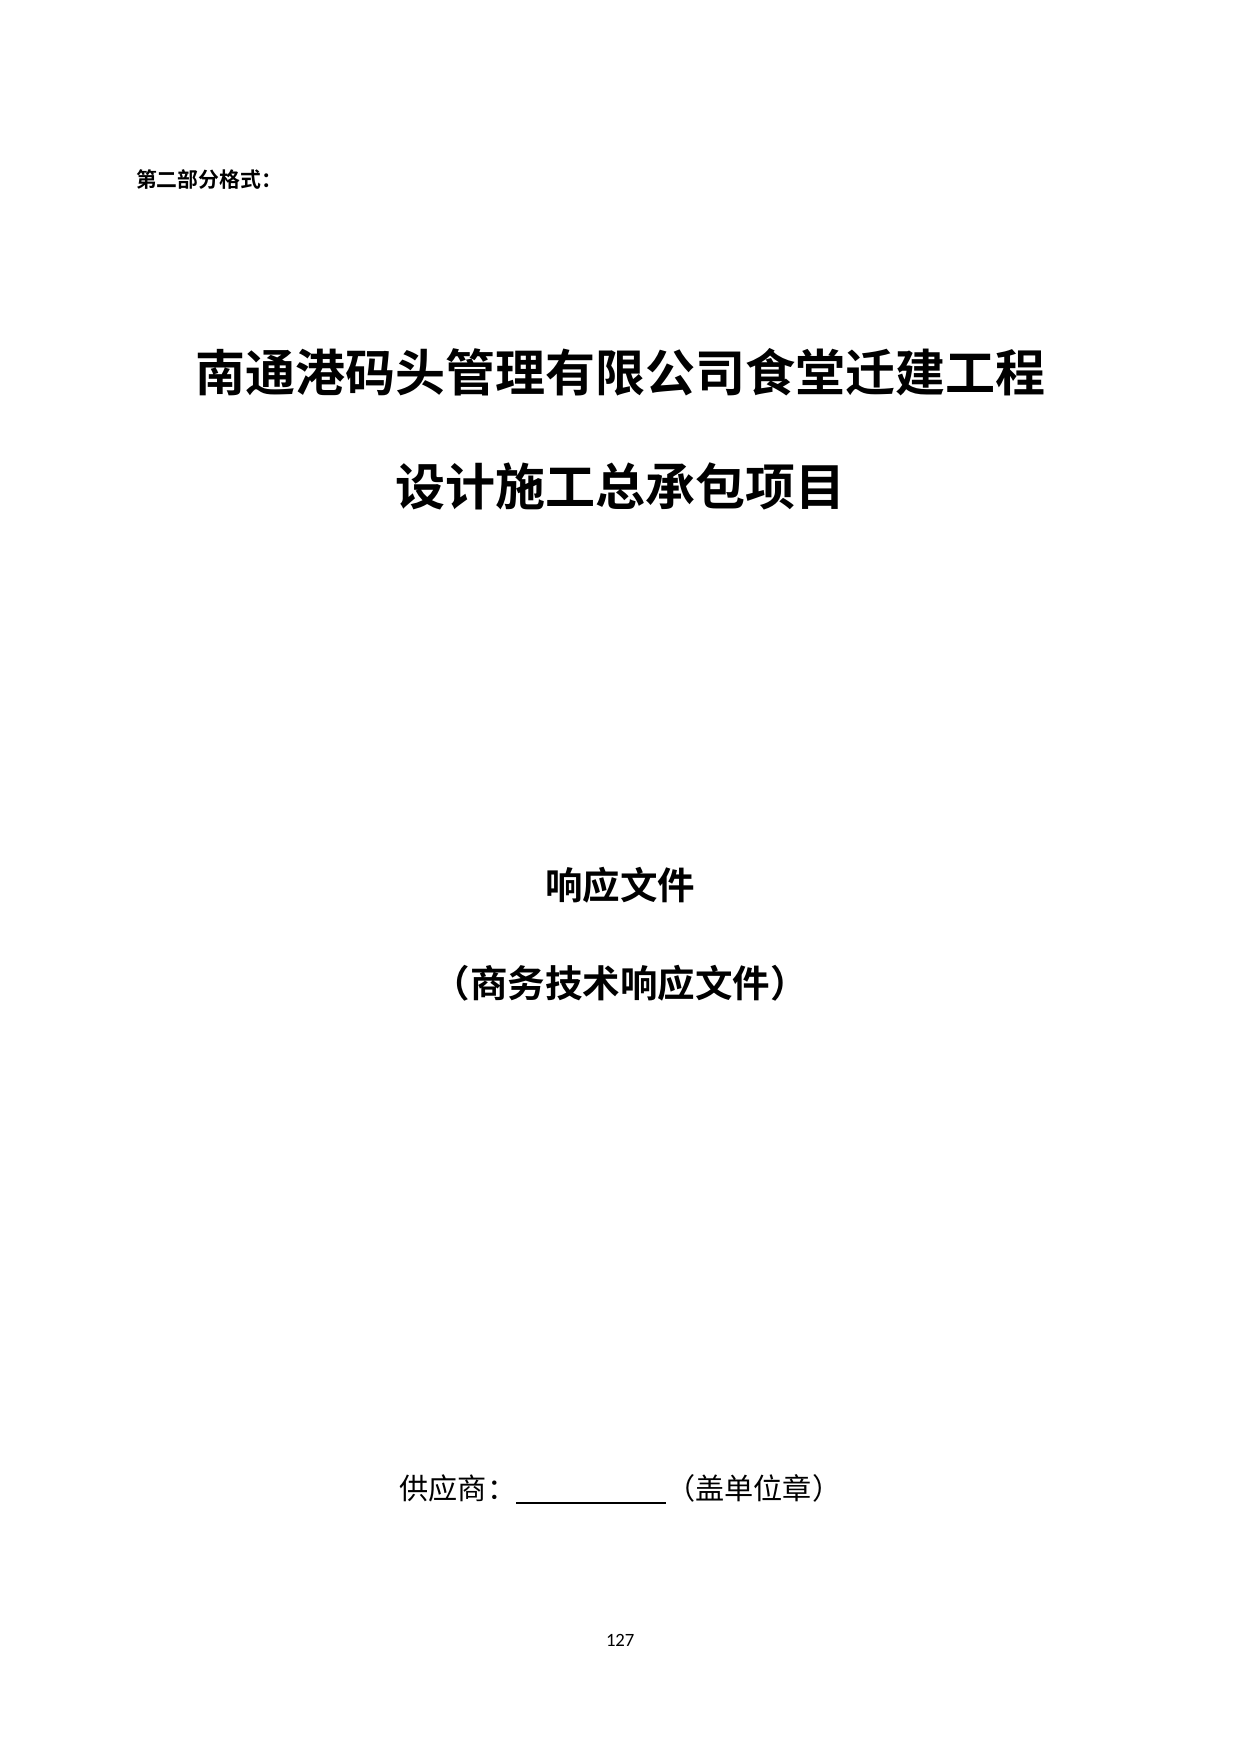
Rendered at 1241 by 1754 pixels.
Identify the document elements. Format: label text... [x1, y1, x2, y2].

text （商务技术响应文件） [136, 949, 1104, 1014]
text 设计施工总承包项目 [136, 434, 1104, 532]
text 南通港码头管理有限公司食堂迁建工程 [136, 321, 1104, 418]
text 第二部分格式： [136, 162, 1104, 194]
text 供应商： （盖单位章） [136, 1454, 1104, 1519]
text 响应文件 [136, 851, 1104, 916]
